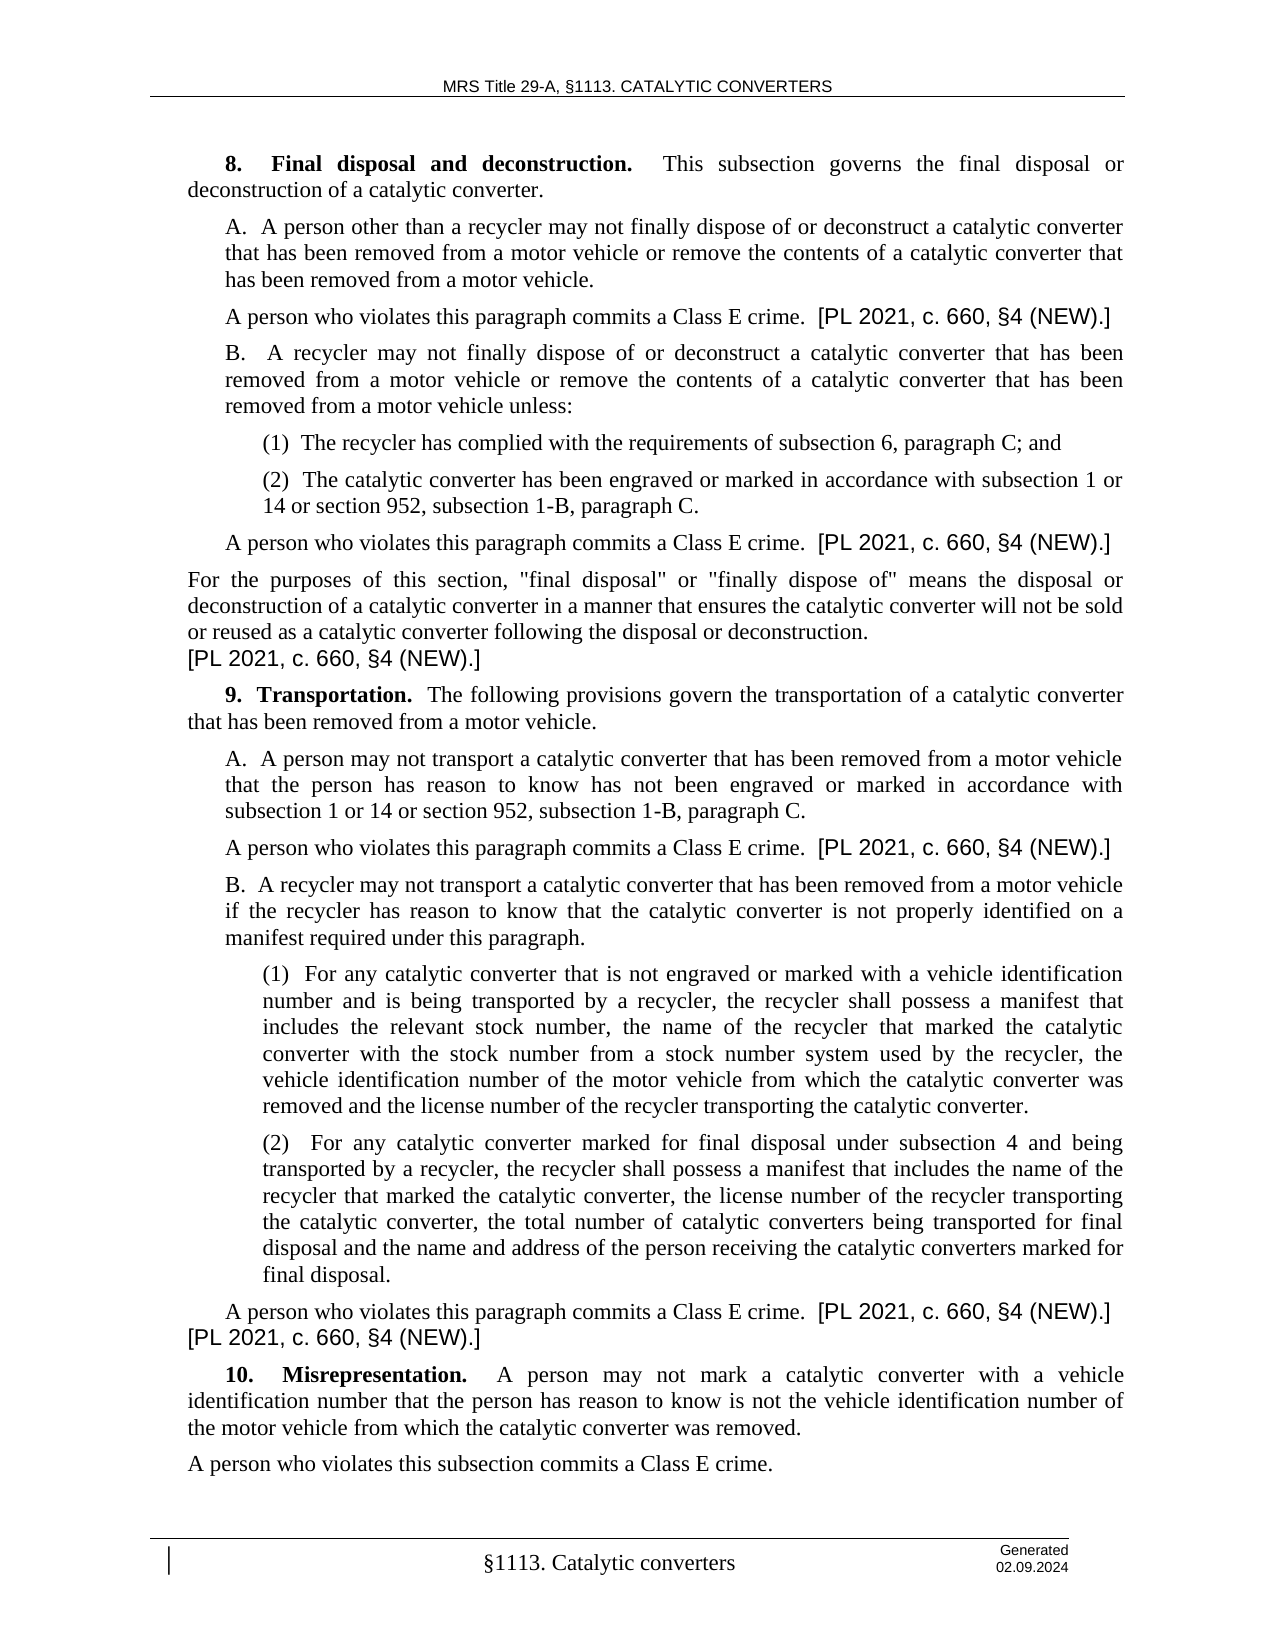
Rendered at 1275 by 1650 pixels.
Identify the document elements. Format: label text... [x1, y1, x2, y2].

text 9. Transportation. The following provisions govern the transportation of a catalytic converter that has been removed from a motor vehicle. [187, 682, 1125, 734]
text B. A recycler may not finally dispose of or deconstruct a catalytic converter that has been removed from a motor vehicle or remove the contents of a catalytic converter that has been removed from a motor vehicle unless: [225, 339, 1125, 418]
text A person who violates this paragraph commits a Class E crime. [PL 2021, c. 660, §4 (NEW).] [225, 834, 1125, 861]
text [PL 2021, c. 660, §4 (NEW).] [187, 645, 1125, 671]
text A. A person may not transport a catalytic converter that has been removed from a motor vehicle that the person has reason to know has not been engraved or marked in accordance with subsection 1 or 14 or section 952, subsection 1‑B, paragraph C. [225, 745, 1125, 824]
text A person who violates this subsection commits a Class E crime. [187, 1450, 1125, 1477]
text 8. Final disposal and deconstruction. This subsection governs the final disposal or deconstruction of a catalytic converter. [187, 150, 1125, 203]
text (2) For any catalytic converter marked for final disposal under subsection 4 and being transported by a recycler, the recycler shall possess a manifest that includes the name of the recycler that marked the catalytic converter, the license number of the recycler transporting the catalytic converter, the total number of catalytic converters being transported for final disposal and the name and address of the person receiving the catalytic converters marked for final disposal. [262, 1129, 1125, 1287]
text B. A recycler may not transport a catalytic converter that has been removed from a motor vehicle if the recycler has reason to know that the catalytic converter is not properly identified on a manifest required under this paragraph. [225, 871, 1125, 950]
text A person who violates this paragraph commits a Class E crime. [PL 2021, c. 660, §4 (NEW).] [225, 1298, 1125, 1324]
text (1) The recycler has complied with the requirements of subsection 6, paragraph C; and [262, 429, 1125, 455]
text (2) The catalytic converter has been engraved or marked in accordance with subsection 1 or 14 or section 952, subsection 1‑B, paragraph C. [262, 466, 1125, 518]
text A person who violates this paragraph commits a Class E crime. [PL 2021, c. 660, §4 (NEW).] [225, 303, 1125, 329]
text (1) For any catalytic converter that is not engraved or marked with a vehicle identification number and is being transported by a recycler, the recycler shall possess a manifest that includes the relevant stock number, the name of the recycler that marked the catalytic converter with the stock number from a stock number system used by the recycler, the vehicle identification number of the motor vehicle from which the catalytic converter was removed and the license number of the recycler transporting the catalytic converter. [262, 961, 1125, 1119]
text [PL 2021, c. 660, §4 (NEW).] [187, 1324, 1125, 1350]
text A person who violates this paragraph commits a Class E crime. [PL 2021, c. 660, §4 (NEW).] [225, 529, 1125, 555]
text For the purposes of this section, "final disposal" or "finally dispose of" means the disposal or deconstruction of a catalytic converter in a manner that ensures the catalytic converter will not be sold or reused as a catalytic converter following the disposal or deconstruction. [187, 566, 1125, 645]
text 10. Misrepresentation. A person may not mark a catalytic converter with a vehicle identification number that the person has reason to know is not the vehicle identification number of the motor vehicle from which the catalytic converter was removed. [187, 1361, 1125, 1440]
text A. A person other than a recycler may not finally dispose of or deconstruct a catalytic converter that has been removed from a motor vehicle or remove the contents of a catalytic converter that has been removed from a motor vehicle. [225, 213, 1125, 292]
